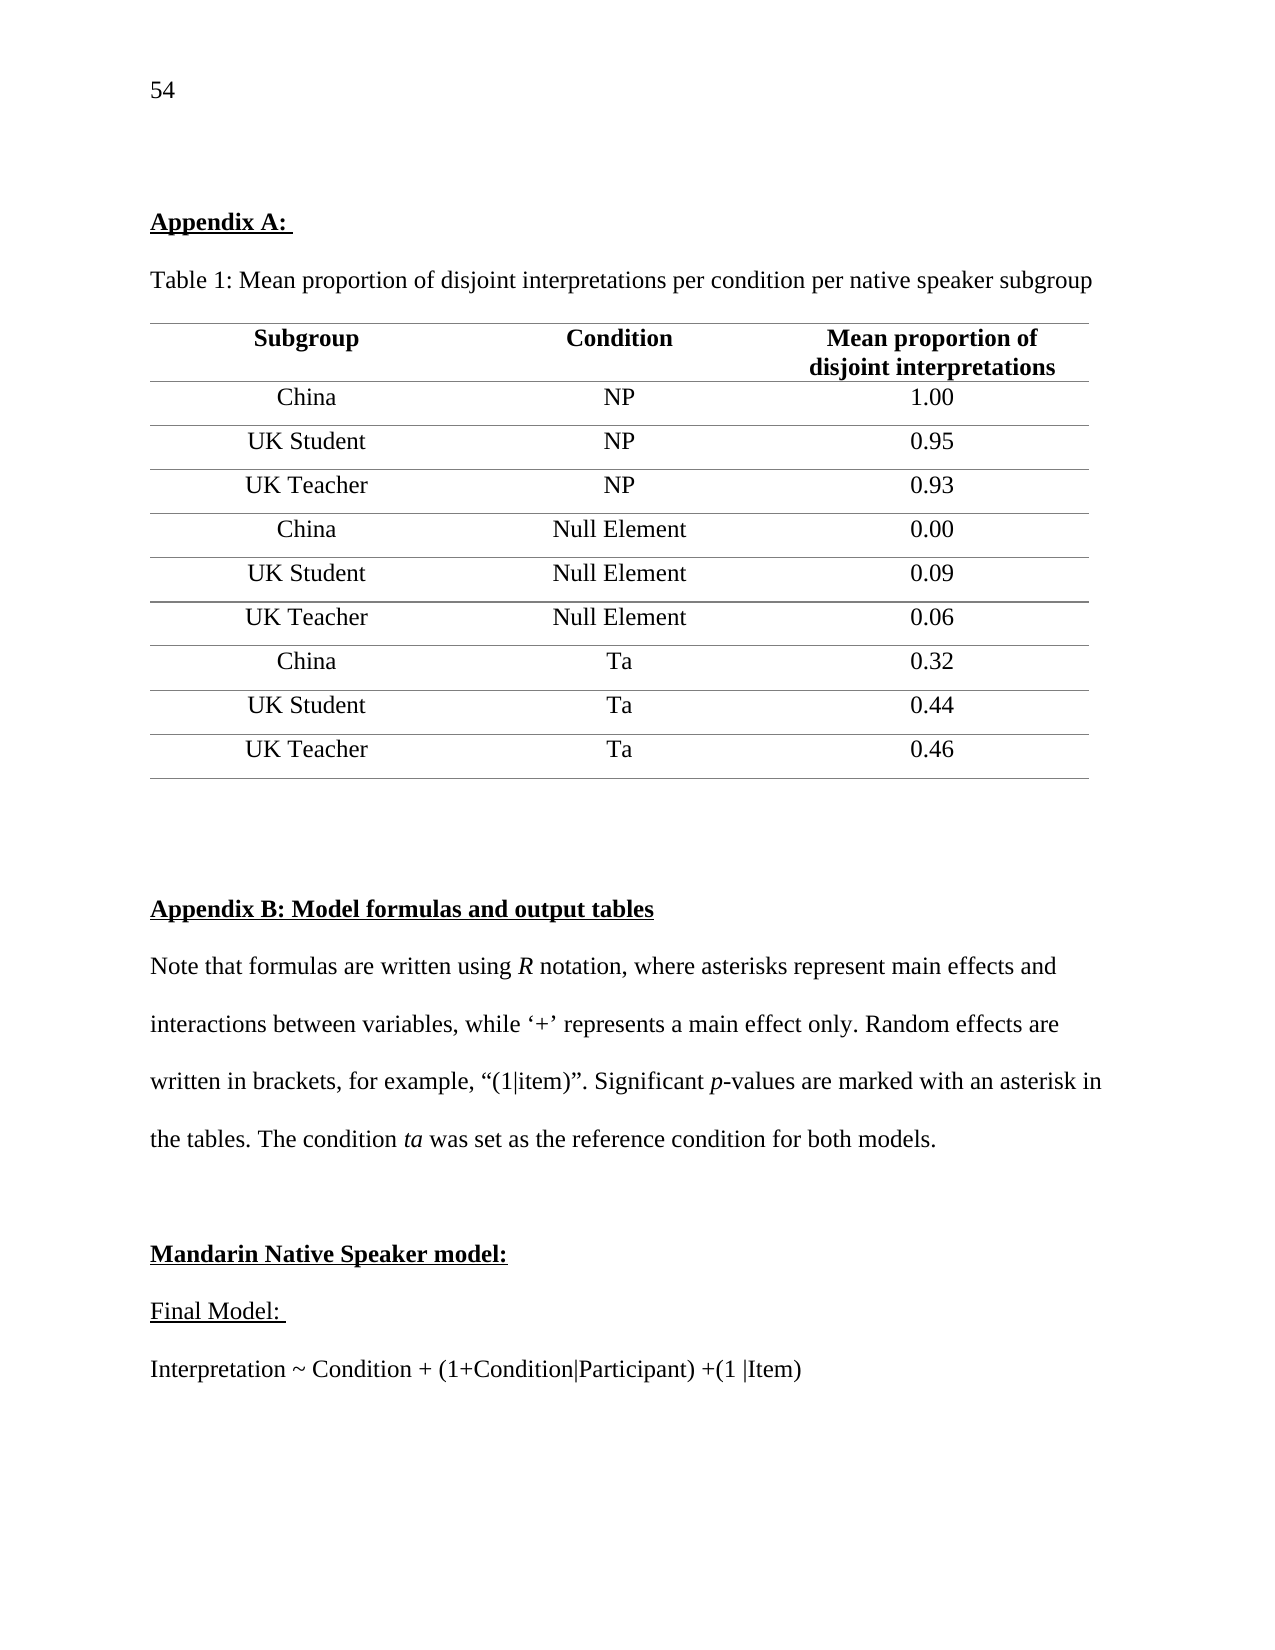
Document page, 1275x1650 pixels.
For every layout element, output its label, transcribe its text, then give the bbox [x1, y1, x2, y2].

table_cell 0.09 [776, 558, 1088, 601]
table_cell NP [463, 470, 776, 513]
text Note that formulas are written using R notation, where asterisks represent main effects and interactions between variables, while ‘+’ represents a main effect only. Random effects are written in brackets, for example, “(1|item)”. Significant p-values are marked with an asterisk in the tables. The condition ta was set as the reference condition for both models. [150, 951, 1125, 1152]
table_cell 1.00 [776, 382, 1088, 425]
table_cell 0.00 [776, 514, 1088, 557]
table_cell NP [463, 382, 776, 425]
table_cell NP [463, 426, 776, 469]
table_cell 0.44 [776, 691, 1088, 733]
table_cell Ta [463, 735, 776, 778]
table_cell China [150, 514, 463, 557]
text Interpretation ~ Condition + (1+Condition|Participant) +(1 |Item) [150, 1354, 1125, 1382]
text Final Model: [150, 1296, 1125, 1325]
table_cell 0.95 [776, 426, 1088, 469]
table_cell Ta [463, 691, 776, 733]
table_cell China [150, 646, 463, 689]
text Table 1: Mean proportion of disjoint interpretations per condition per native speaker subgroup [150, 265, 1125, 294]
table_cell UK Teacher [150, 603, 463, 645]
table_cell 0.46 [776, 735, 1088, 778]
table_cell Null Element [463, 558, 776, 601]
table_cell China [150, 382, 463, 425]
table_header Subgroup [150, 324, 463, 381]
table_cell UK Student [150, 558, 463, 601]
table_cell UK Teacher [150, 470, 463, 513]
table_header Mean proportion of disjoint interpretations [776, 324, 1088, 381]
table_cell UK Student [150, 691, 463, 733]
table_cell 0.93 [776, 470, 1088, 513]
table_cell UK Student [150, 426, 463, 469]
table_cell Ta [463, 646, 776, 689]
text Appendix B: Model formulas and output tables [150, 894, 1125, 922]
table_cell UK Teacher [150, 735, 463, 778]
text Appendix A: [150, 207, 1125, 236]
text Mandarin Native Speaker model: [150, 1239, 1125, 1267]
table_cell Null Element [463, 603, 776, 645]
table_header Condition [463, 324, 776, 381]
table_cell 0.06 [776, 603, 1088, 645]
table_cell Null Element [463, 514, 776, 557]
table_cell 0.32 [776, 646, 1088, 689]
